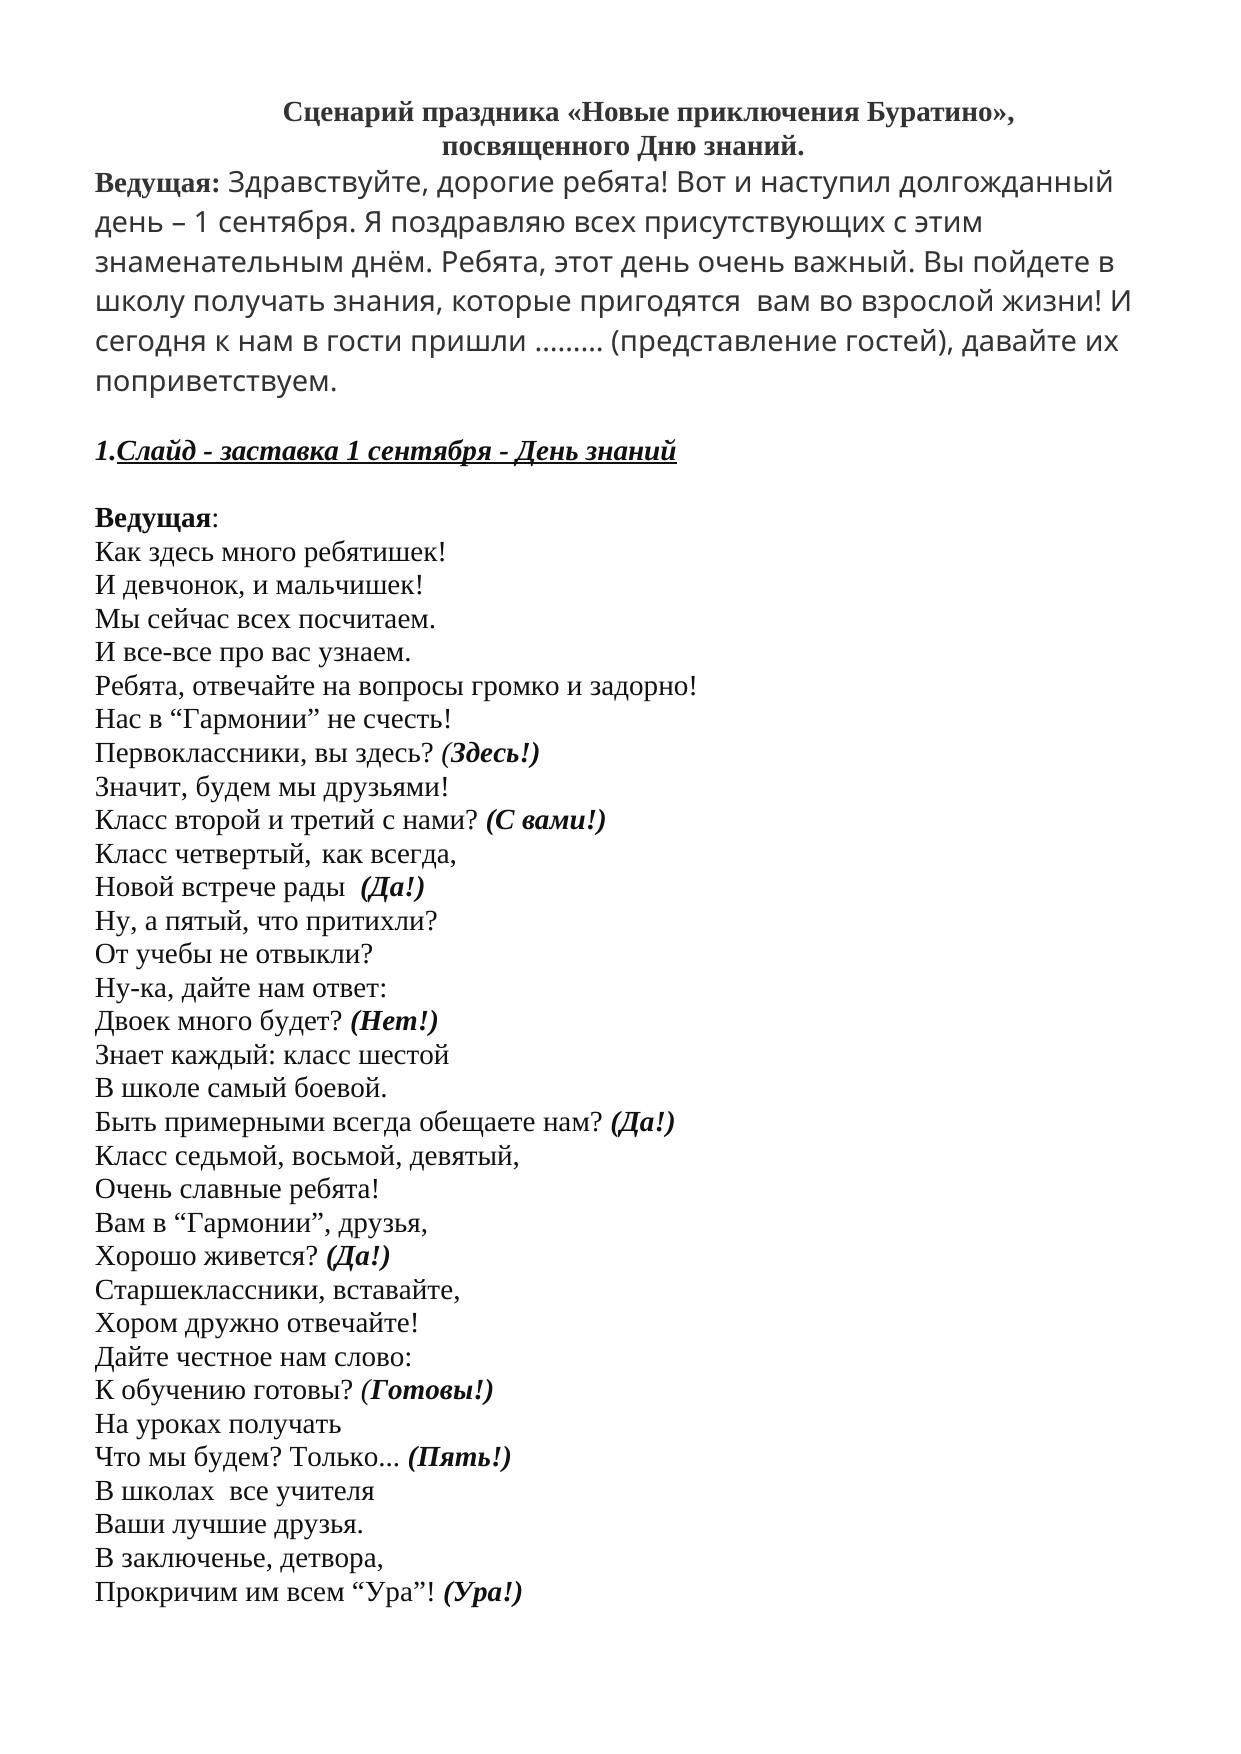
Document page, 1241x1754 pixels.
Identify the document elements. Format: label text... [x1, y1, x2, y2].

text Нас в “Гармонии” не счесть! Первоклассники, вы здесь? (Здесь!) Значит, будем мы друзьями! Класс второй и третий с нами? (С вами!) [94, 702, 1152, 836]
text В заключенье, детвора, Прокричим им всем “Ура”! (Ура!) [94, 1540, 1152, 1607]
text Ведущая: Здравствуйте, дорогие ребята! Вот и наступил долгожданный день – 1 сентября. Я поздравляю всех присутствующих с этим знаменательным днём. Ребята, этот день очень важный. Вы пойдете в школу получать знания, которые пригодятся вам во взрослой жизни! И сегодня к нам в гости пришли ……… (представление гостей), давайте их поприветствуем. [94, 162, 1152, 400]
text Ребята, отвечайте на вопросы громко и задорно! [94, 668, 1152, 702]
text Знает каждый: класс шестой В школе самый боевой. Быть примерными всегда обещаете нам? (Да!) [94, 1037, 1152, 1138]
text 1.Слайд - заставка 1 сентября - День знаний [94, 433, 1152, 467]
text Класс седьмой, восьмой, девятый, Очень славные ребята! Вам в “Гармонии”, друзья, Хорошо живется? (Да!) [94, 1138, 1152, 1272]
text посвященного Дню знаний. [94, 128, 1152, 162]
text На уроках получать Что мы будем? Только... (Пять!) В школах все учителя Ваши лучшие друзья. [94, 1406, 1152, 1540]
text Ведущая: [94, 500, 1152, 534]
text Класс четвертый, как всегда, Новой встрече рады (Да!) Ну, а пятый, что притихли? От учебы не отвыкли? Ну-ка, дайте нам ответ: Двоек много будет? (Нет!) [94, 836, 1152, 1037]
text Как здесь много ребятишек! И девчонок, и мальчишек! Мы сейчас всех посчитаем. И все-все про вас узнаем. [94, 534, 1152, 668]
text Старшеклассники, вставайте, Хором дружно отвечайте! Дайте честное нам слово: К обучению готовы? (Готовы!) [94, 1272, 1152, 1406]
text Сценарий праздника «Новые приключения Буратино», [94, 94, 1152, 128]
